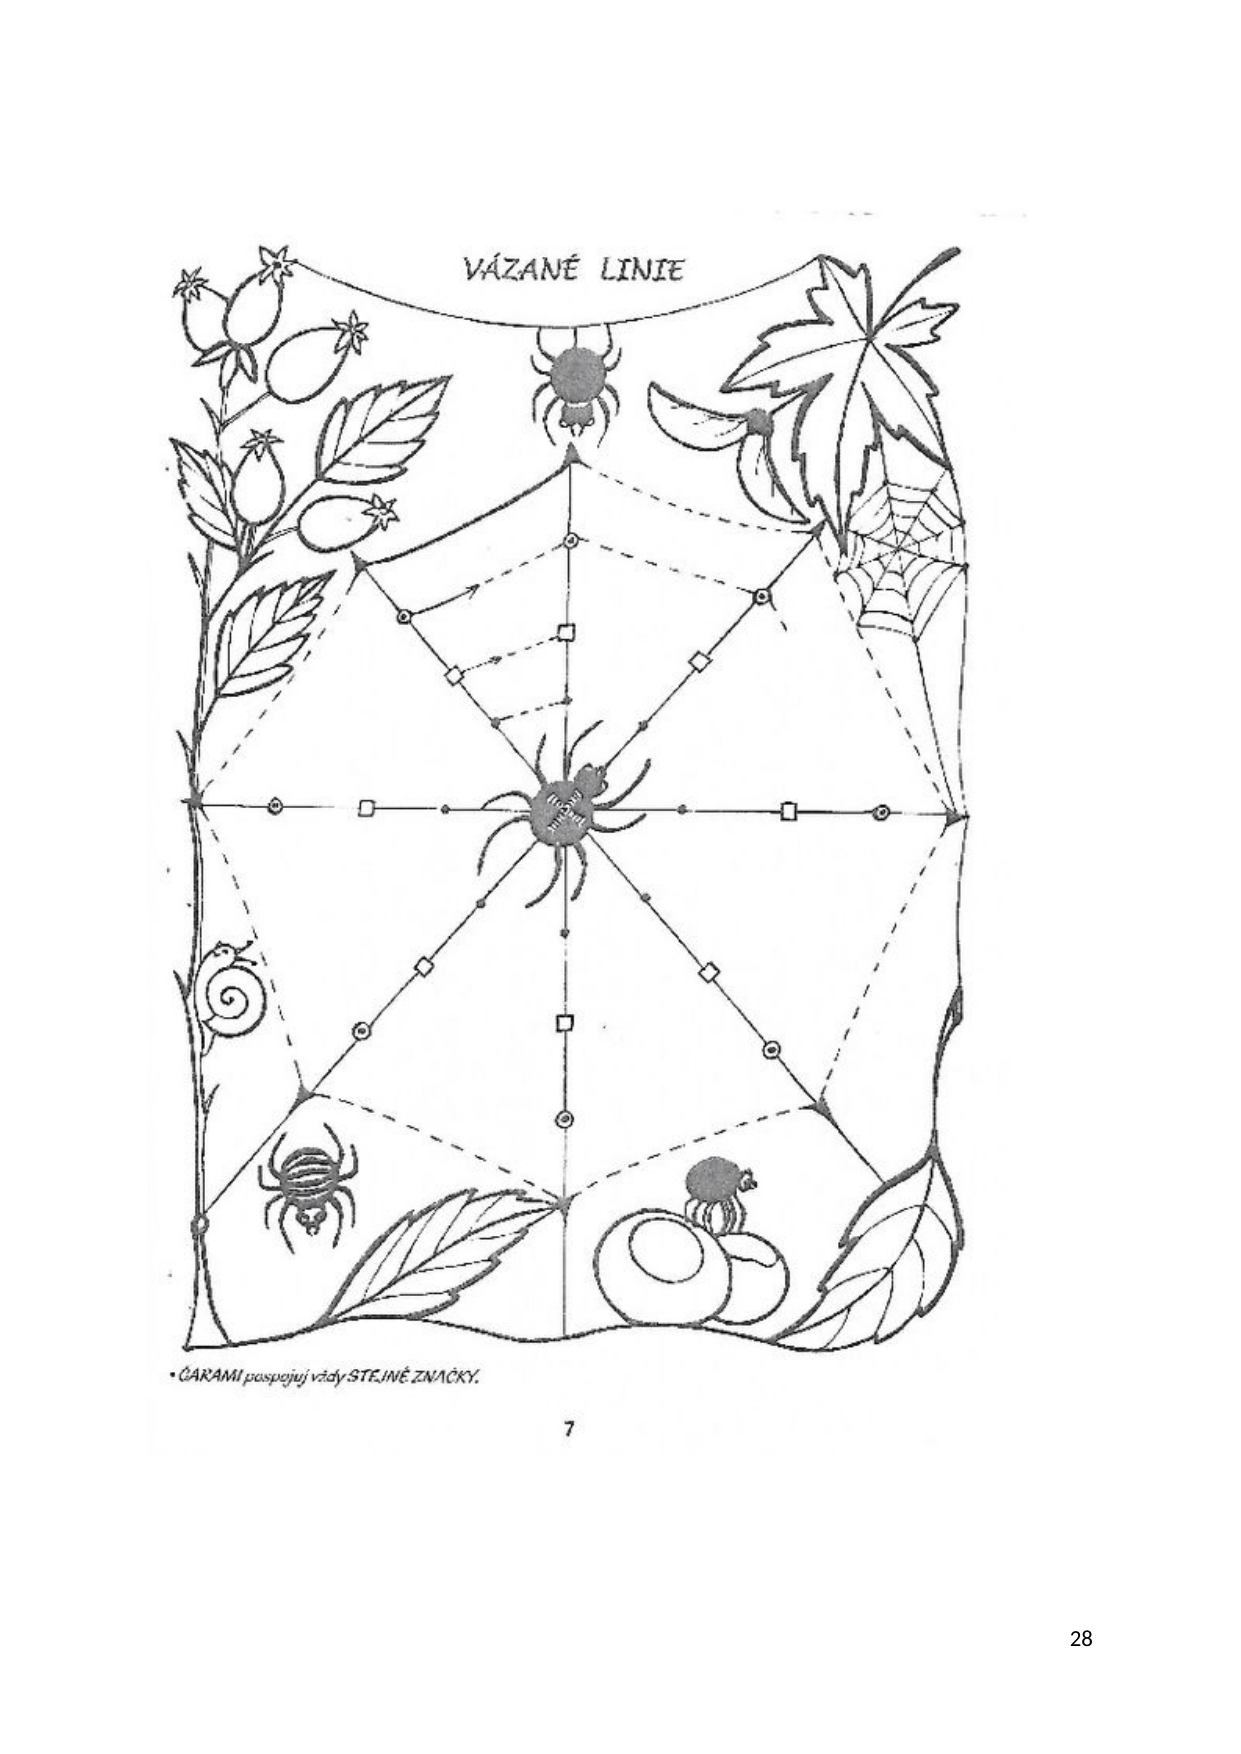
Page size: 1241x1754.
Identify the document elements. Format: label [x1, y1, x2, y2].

picture [147, 209, 1028, 1454]
